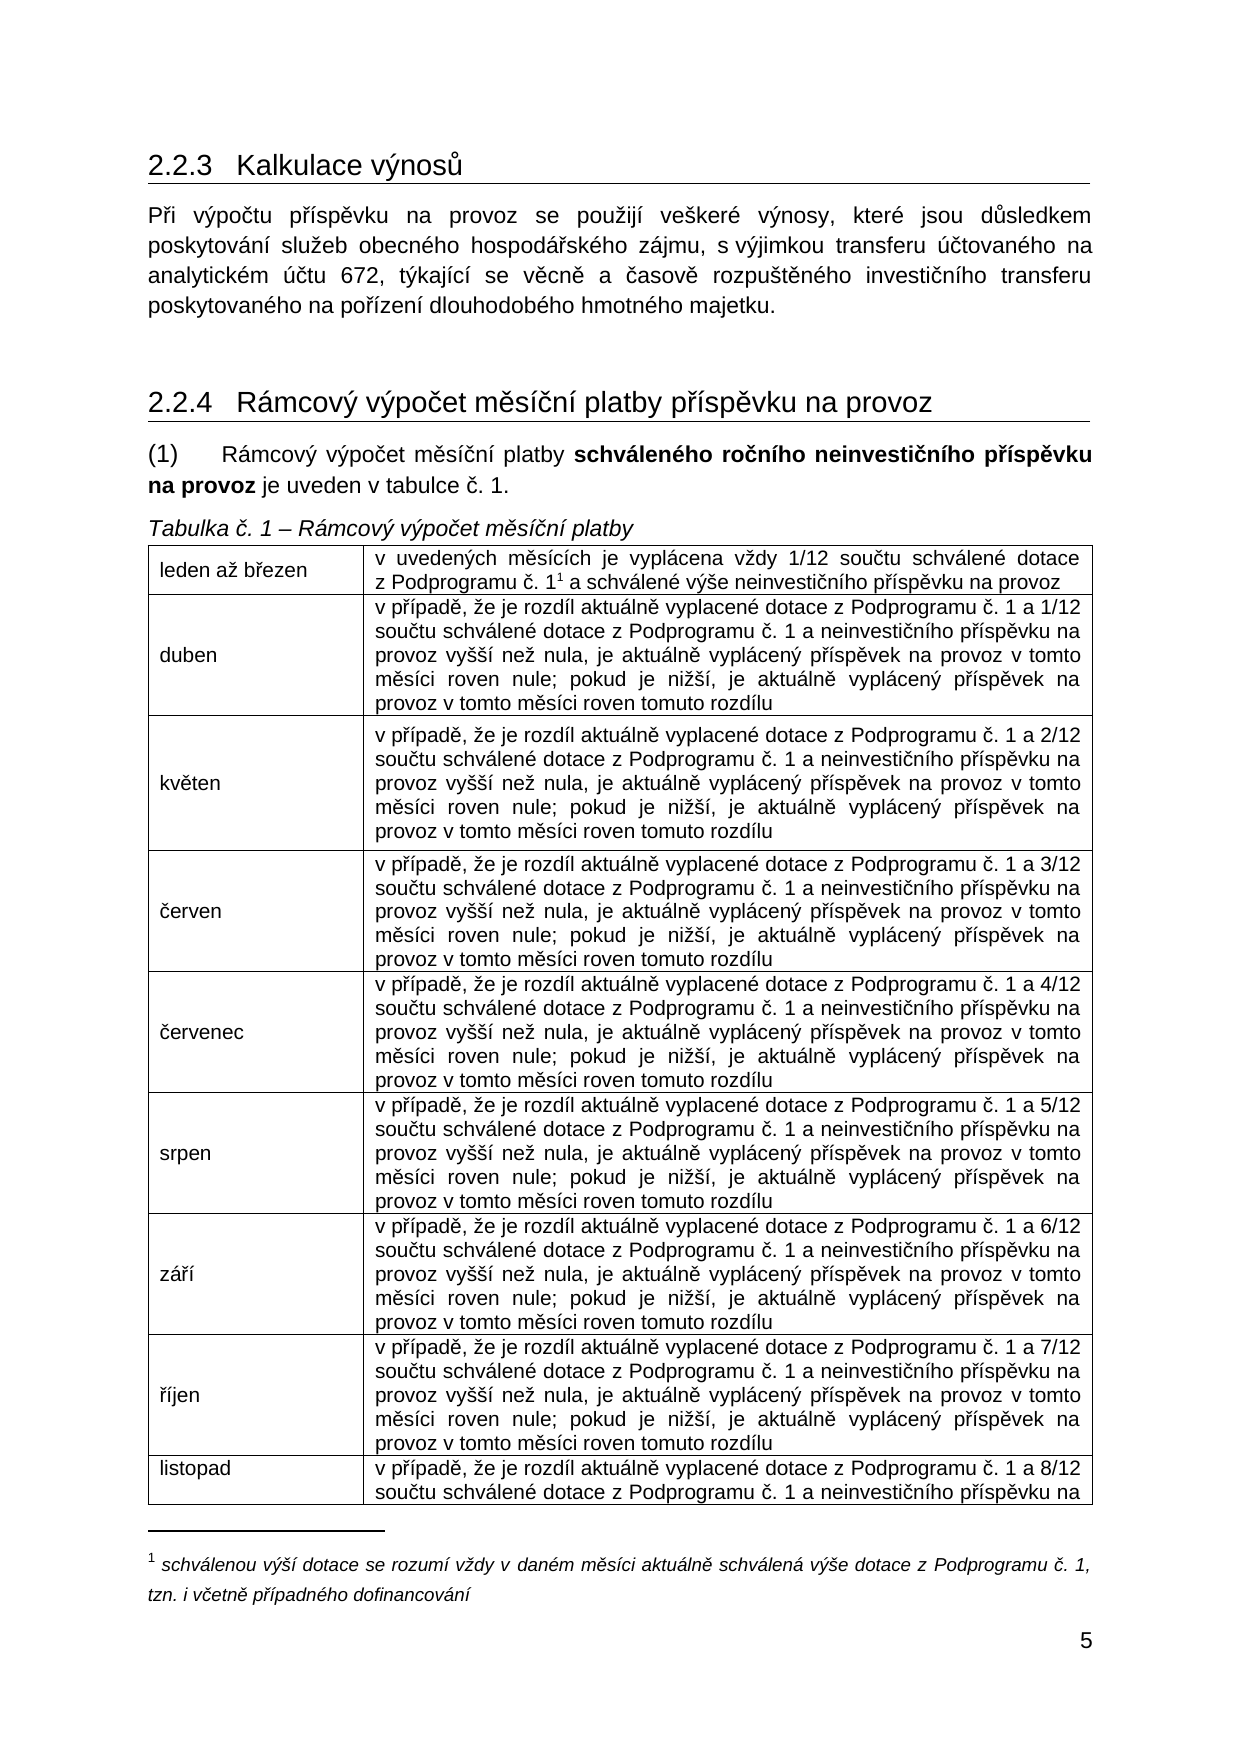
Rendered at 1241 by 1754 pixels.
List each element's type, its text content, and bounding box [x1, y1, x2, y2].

list Rámcový výpočet měsíční platby schváleného ročního neinvestičního příspěvku na provoz je uveden v tabulce č. 1. [148, 439, 1093, 498]
table_cell červen [149, 851, 363, 971]
table_header v uvedených měsících je vyplácena vždy 1/12 součtu schválené dotace z Podprogramu č. 1 a schválené výše neinvestičního příspěvku na provoz [364, 546, 1092, 594]
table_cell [364, 1456, 1092, 1503]
table_cell září [149, 1214, 363, 1334]
subtitle Rámcový výpočet měsíční platby příspěvku na provoz [148, 385, 1090, 421]
text Při výpočtu příspěvku na provoz se použijí veškeré výnosy, které jsou důsledkem poskytování služeb obecného hospodářského zájmu, s výjimkou transferu účtovaného na analytickém účtu 672, týkající se věcně a časově rozpuštěného investičního transferu poskytovaného na pořízení dlouhodobého hmotného majetku. [148, 202, 1093, 319]
table_header leden až březen [149, 546, 363, 594]
table_cell duben [149, 595, 363, 714]
table_cell v případě, že je rozdíl aktuálně vyplacené dotace z Podprogramu č. 1 a 6/12 součtu schválené dotace z Podprogramu č. 1 a neinvestičního příspěvku na provoz vyšší než nula, je aktuálně vyplácený příspěvek na provoz v tomto měsíci roven nule; pokud je nižší, je aktuálně vyplácený příspěvek na provoz v tomto měsíci roven tomuto rozdílu [364, 1214, 1092, 1334]
table_cell v případě, že je rozdíl aktuálně vyplacené dotace z Podprogramu č. 1 a 1/12 součtu schválené dotace z Podprogramu č. 1 a neinvestičního příspěvku na provoz vyšší než nula, je aktuálně vyplácený příspěvek na provoz v tomto měsíci roven nule; pokud je nižší, je aktuálně vyplácený příspěvek na provoz v tomto měsíci roven tomuto rozdílu [364, 595, 1092, 714]
table_cell v případě, že je rozdíl aktuálně vyplacené dotace z Podprogramu č. 1 a 5/12 součtu schválené dotace z Podprogramu č. 1 a neinvestičního příspěvku na provoz vyšší než nula, je aktuálně vyplácený příspěvek na provoz v tomto měsíci roven nule; pokud je nižší, je aktuálně vyplácený příspěvek na provoz v tomto měsíci roven tomuto rozdílu [364, 1093, 1092, 1213]
subtitle Kalkulace výnosů [148, 148, 1090, 183]
table_cell květen [149, 716, 363, 850]
table_cell červenec [149, 972, 363, 1092]
table_cell říjen [149, 1335, 363, 1454]
table_cell v případě, že je rozdíl aktuálně vyplacené dotace z Podprogramu č. 1 a 3/12 součtu schválené dotace z Podprogramu č. 1 a neinvestičního příspěvku na provoz vyšší než nula, je aktuálně vyplácený příspěvek na provoz v tomto měsíci roven nule; pokud je nižší, je aktuálně vyplácený příspěvek na provoz v tomto měsíci roven tomuto rozdílu [364, 851, 1092, 971]
table_cell srpen [149, 1093, 363, 1213]
table_cell v případě, že je rozdíl aktuálně vyplacené dotace z Podprogramu č. 1 a 4/12 součtu schválené dotace z Podprogramu č. 1 a neinvestičního příspěvku na provoz vyšší než nula, je aktuálně vyplácený příspěvek na provoz v tomto měsíci roven nule; pokud je nižší, je aktuálně vyplácený příspěvek na provoz v tomto měsíci roven tomuto rozdílu [364, 972, 1092, 1092]
text Tabulka č. 1 – Rámcový výpočet měsíční platby [148, 514, 1093, 541]
table_cell v případě, že je rozdíl aktuálně vyplacené dotace z Podprogramu č. 1 a 2/12 součtu schválené dotace z Podprogramu č. 1 a neinvestičního příspěvku na provoz vyšší než nula, je aktuálně vyplácený příspěvek na provoz v tomto měsíci roven nule; pokud je nižší, je aktuálně vyplácený příspěvek na provoz v tomto měsíci roven tomuto rozdílu [364, 716, 1092, 850]
table_cell listopad [149, 1456, 363, 1503]
table_cell v případě, že je rozdíl aktuálně vyplacené dotace z Podprogramu č. 1 a 7/12 součtu schválené dotace z Podprogramu č. 1 a neinvestičního příspěvku na provoz vyšší než nula, je aktuálně vyplácený příspěvek na provoz v tomto měsíci roven nule; pokud je nižší, je aktuálně vyplácený příspěvek na provoz v tomto měsíci roven tomuto rozdílu [364, 1335, 1092, 1454]
